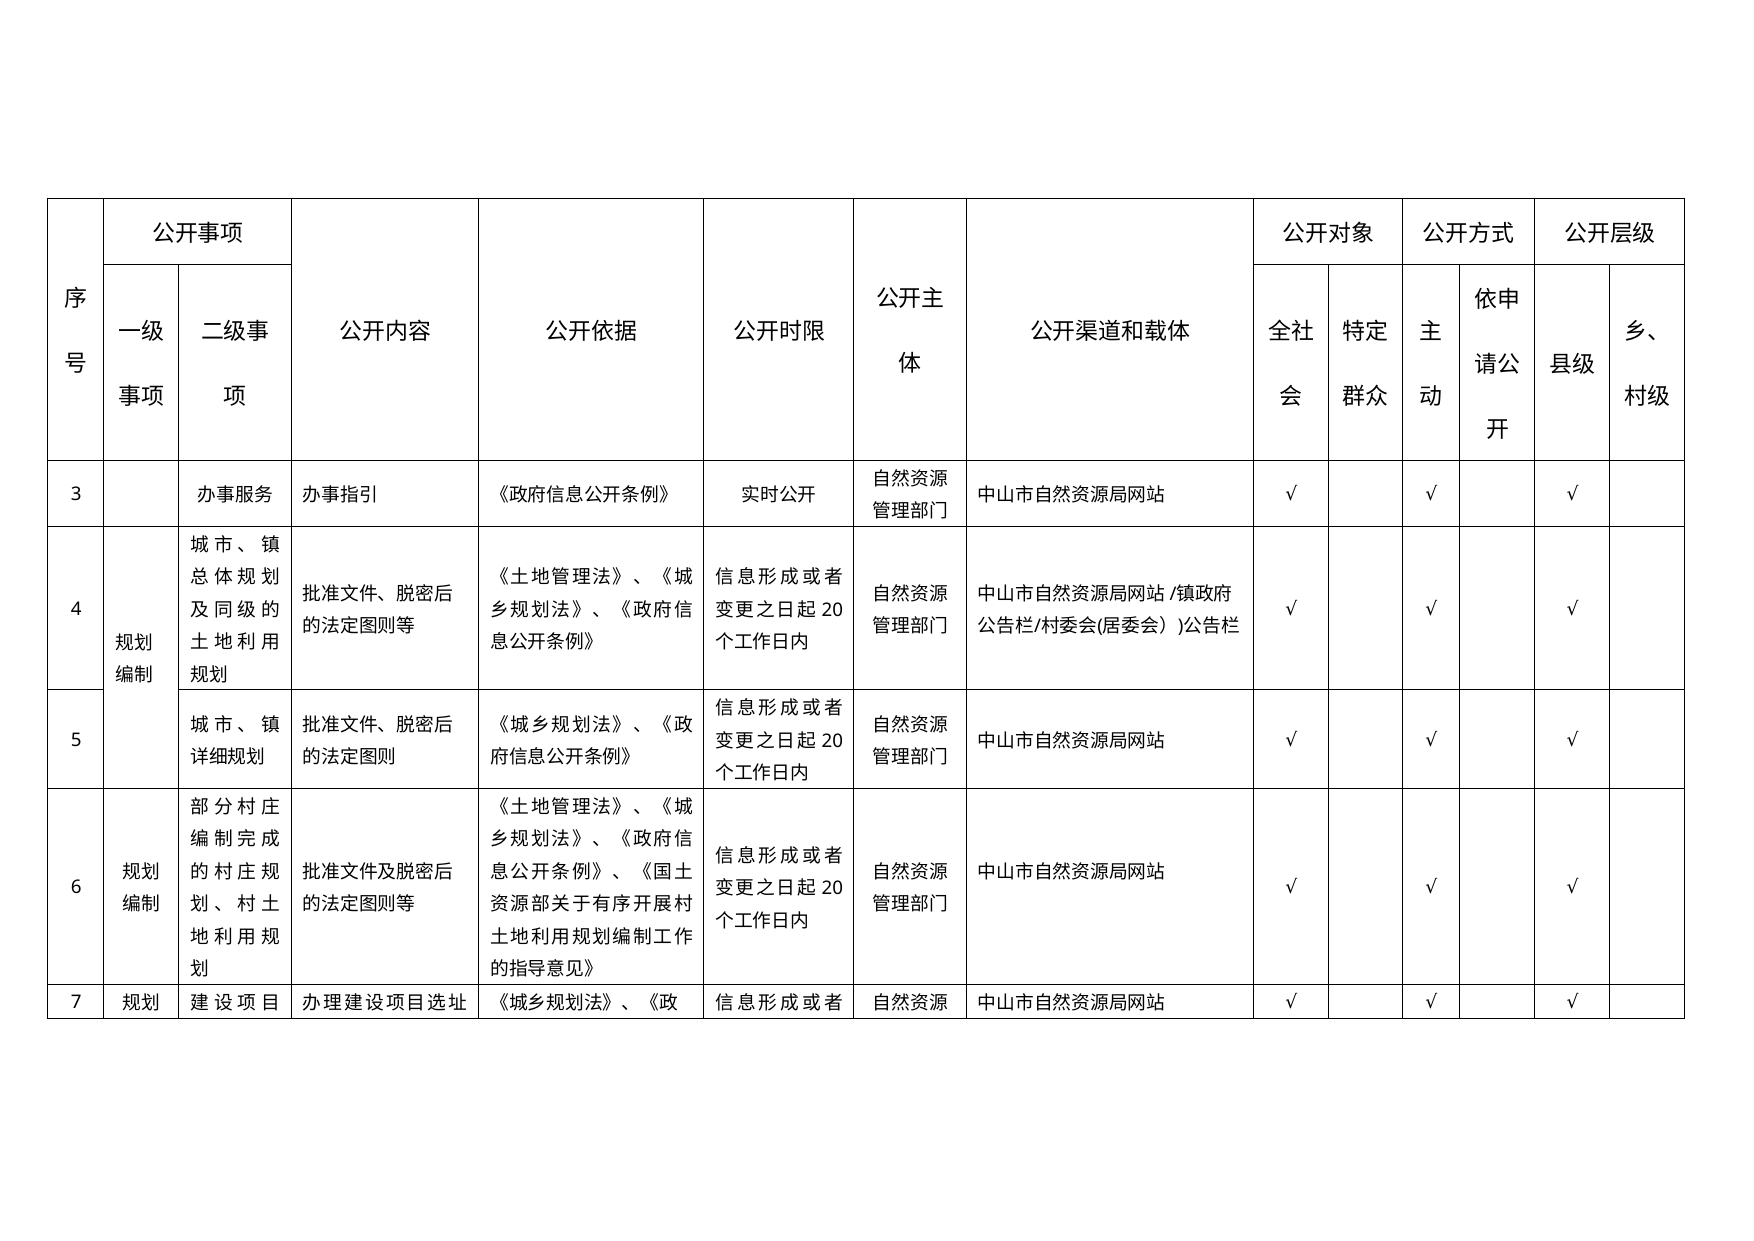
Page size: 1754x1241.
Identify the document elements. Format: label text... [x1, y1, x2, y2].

table_cell √ [1535, 789, 1609, 984]
table_header 公开渠道和载体 [967, 199, 1253, 460]
table_header 公开时限 [704, 199, 853, 460]
table_cell 中山市自然资源局网站 [967, 461, 1253, 526]
table_cell 自然资源管理部门 [854, 985, 966, 1017]
table_cell 自然资源管理部门 [854, 690, 966, 788]
table_cell √ [1254, 985, 1328, 1017]
table_cell 主动 [1403, 265, 1459, 460]
table_header 公开主体 [854, 199, 966, 460]
table_cell 规划编制 [104, 789, 178, 984]
table_header 公开方式 [1403, 199, 1534, 264]
table_cell 《城乡规划法》、《政府信息公开条例》 [479, 985, 703, 1017]
table_cell 信息形成或者变更之日起20个工作日内 [704, 789, 853, 984]
table_cell 规划许可 [104, 985, 178, 1017]
table_cell 实时公开 [704, 461, 853, 526]
table_header 公开对象 [1254, 199, 1402, 264]
table_cell 部分村庄编制完成的村庄规划、村土地利用规划 [179, 789, 291, 984]
table_cell 《土地管理法》、《城乡规划法》、《政府信息公开条例》、《国土资源部关于有序开展村土地利用规划编制工作的指导意见》 [479, 789, 703, 984]
table_cell 城市、镇总体规划及同级的土地利用规划 [179, 527, 291, 689]
table_cell √ [1535, 690, 1609, 788]
table_cell 信息形成或者变更之日起20个工作日内 [704, 527, 853, 689]
table_cell 中山市自然资源局网站 [967, 789, 1253, 984]
table_cell [1610, 527, 1684, 689]
table_cell 5 [48, 690, 103, 788]
table_cell 3 [48, 461, 103, 526]
table_cell [1329, 985, 1402, 1017]
table_cell 依申请公开 [1460, 265, 1534, 460]
table_cell [1329, 690, 1402, 788]
table_cell 信息形成或者变更之日起20个工作日内 [704, 985, 853, 1017]
table_cell 全社会 [1254, 265, 1328, 460]
table_cell 《土地管理法》、《城乡规划法》、《政府信息公开条例》 [479, 527, 703, 689]
table_cell [1329, 789, 1402, 984]
table_cell 自然资源管理部门 [854, 789, 966, 984]
table_cell 县级 [1535, 265, 1609, 460]
table_cell [1460, 690, 1534, 788]
table_cell √ [1254, 461, 1328, 526]
table_cell 二级事项 [179, 265, 291, 460]
table_cell [1460, 527, 1534, 689]
table_cell [1329, 527, 1402, 689]
table_cell 4 [48, 527, 103, 689]
table_cell 自然资源管理部门 [854, 461, 966, 526]
table_cell √ [1254, 789, 1328, 984]
table_cell [1460, 789, 1534, 984]
table_cell [1329, 461, 1402, 526]
table_cell 办理建设项目选址意见书 [292, 985, 478, 1017]
table_cell 自然资源管理部门 [854, 527, 966, 689]
table_cell 中山市自然资源局网站 [967, 985, 1253, 1017]
table_header 公开事项 [104, 199, 291, 264]
table_cell [1610, 461, 1684, 526]
table_cell 建设项目选址意见书 [179, 985, 291, 1017]
table_cell 规划编制 [104, 527, 178, 788]
table_header 公开层级 [1535, 199, 1684, 264]
table_header 序号 [48, 199, 103, 460]
table_cell 《政府信息公开条例》 [479, 461, 703, 526]
table_cell 城市、镇详细规划 [179, 690, 291, 788]
table_cell 中山市自然资源局网站 /镇政府公告栏/村委会(居委会）)公告栏 [967, 527, 1253, 689]
table_cell [1610, 789, 1684, 984]
table_cell [1460, 461, 1534, 526]
table_cell 特定群众 [1329, 265, 1402, 460]
table_cell 批准文件及脱密后的法定图则等 [292, 789, 478, 984]
table_cell 批准文件、脱密后的法定图则 [292, 690, 478, 788]
table_cell [1610, 985, 1684, 1017]
table_header 公开依据 [479, 199, 703, 460]
table_cell √ [1403, 690, 1459, 788]
table_cell 《城乡规划法》、《政府信息公开条例》 [479, 690, 703, 788]
table_cell √ [1254, 527, 1328, 689]
table_cell 办事服务 [179, 461, 291, 526]
table_cell √ [1403, 789, 1459, 984]
table_cell √ [1535, 527, 1609, 689]
table_cell [1610, 690, 1684, 788]
table_cell 6 [48, 789, 103, 984]
table_cell √ [1403, 527, 1459, 689]
table_cell √ [1535, 461, 1609, 526]
table_cell √ [1535, 985, 1609, 1017]
table_cell 批准文件、脱密后的法定图则等 [292, 527, 478, 689]
table_cell [1460, 985, 1534, 1017]
table_cell √ [1403, 985, 1459, 1017]
table_cell 信息形成或者变更之日起20个工作日内 [704, 690, 853, 788]
table_cell √ [1403, 461, 1459, 526]
table_cell 办事指引 [292, 461, 478, 526]
table_cell 中山市自然资源局网站 [967, 690, 1253, 788]
table_cell 乡、村级 [1610, 265, 1684, 460]
table_cell √ [1254, 690, 1328, 788]
table_cell 7 [48, 985, 103, 1017]
table_cell 一级事项 [104, 265, 178, 460]
table_header 公开内容 [292, 199, 478, 460]
